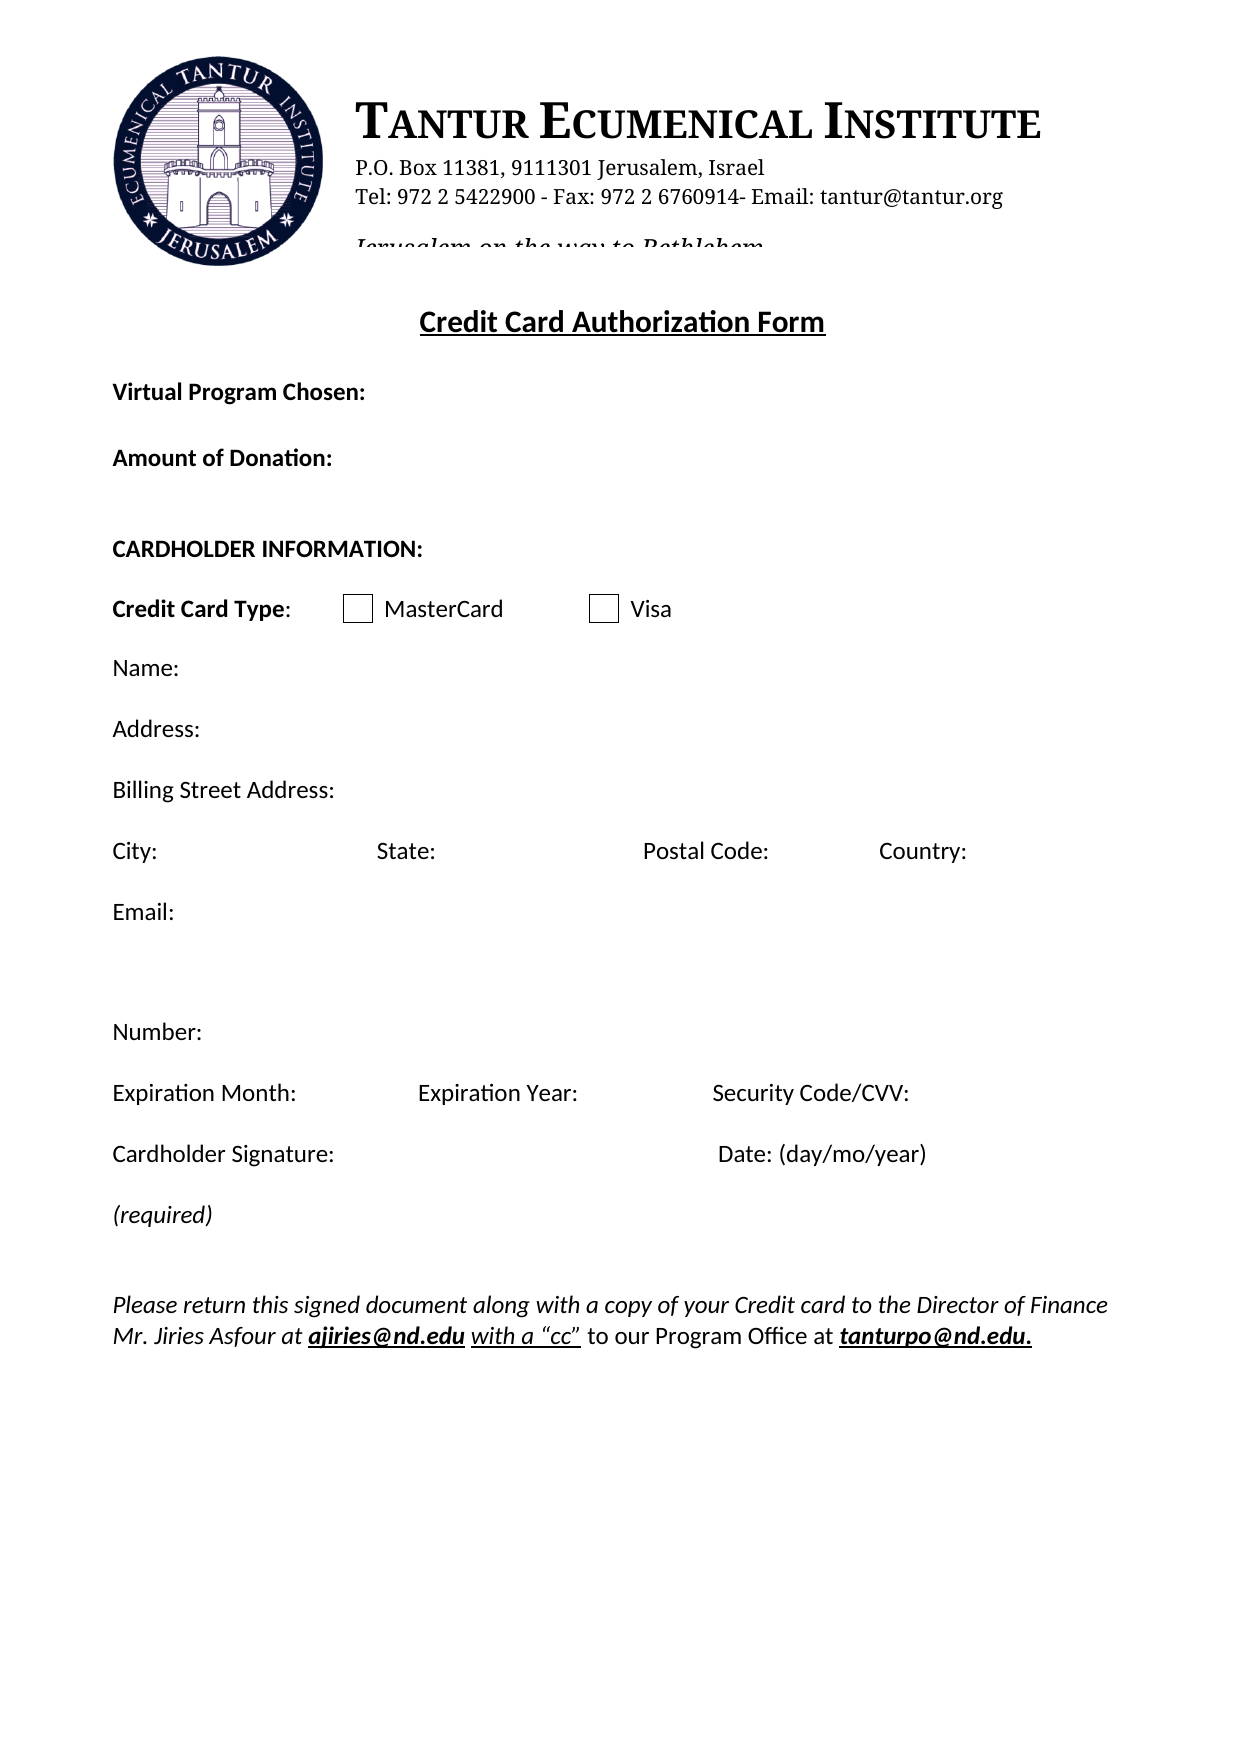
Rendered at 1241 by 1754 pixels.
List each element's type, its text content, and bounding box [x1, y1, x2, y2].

text Name: [112, 652, 1132, 683]
text Credit Card Authorization Form [112, 186, 1132, 340]
text Virtual Program Chosen: [112, 376, 1132, 406]
text Address: [112, 713, 1132, 744]
text Expiration Month: Expiration Year: Security Code/CVV: [112, 1078, 1132, 1108]
text Amount of Donation: [112, 442, 1132, 472]
text Credit Card Type: MasterCard Visa [112, 593, 1132, 623]
text Number: [112, 1017, 1132, 1047]
text CARDHOLDER INFORMATION: [112, 533, 1132, 564]
text (required) [112, 1200, 1132, 1230]
text Cardholder Signature: Date: (day/mo/year) [112, 1139, 1132, 1169]
picture [113, 56, 323, 186]
text Please return this signed document along with a copy of your Credit card to the Director of Finance Mr. Jiries Asfour at ajiries@nd.edu with a “cc” to our Program Office at tanturpo@nd.edu. [112, 1261, 1132, 1351]
text Billing Street Address: [112, 774, 1132, 805]
text Email: [112, 896, 1132, 927]
text City: State: Postal Code: Country: [112, 835, 1132, 866]
